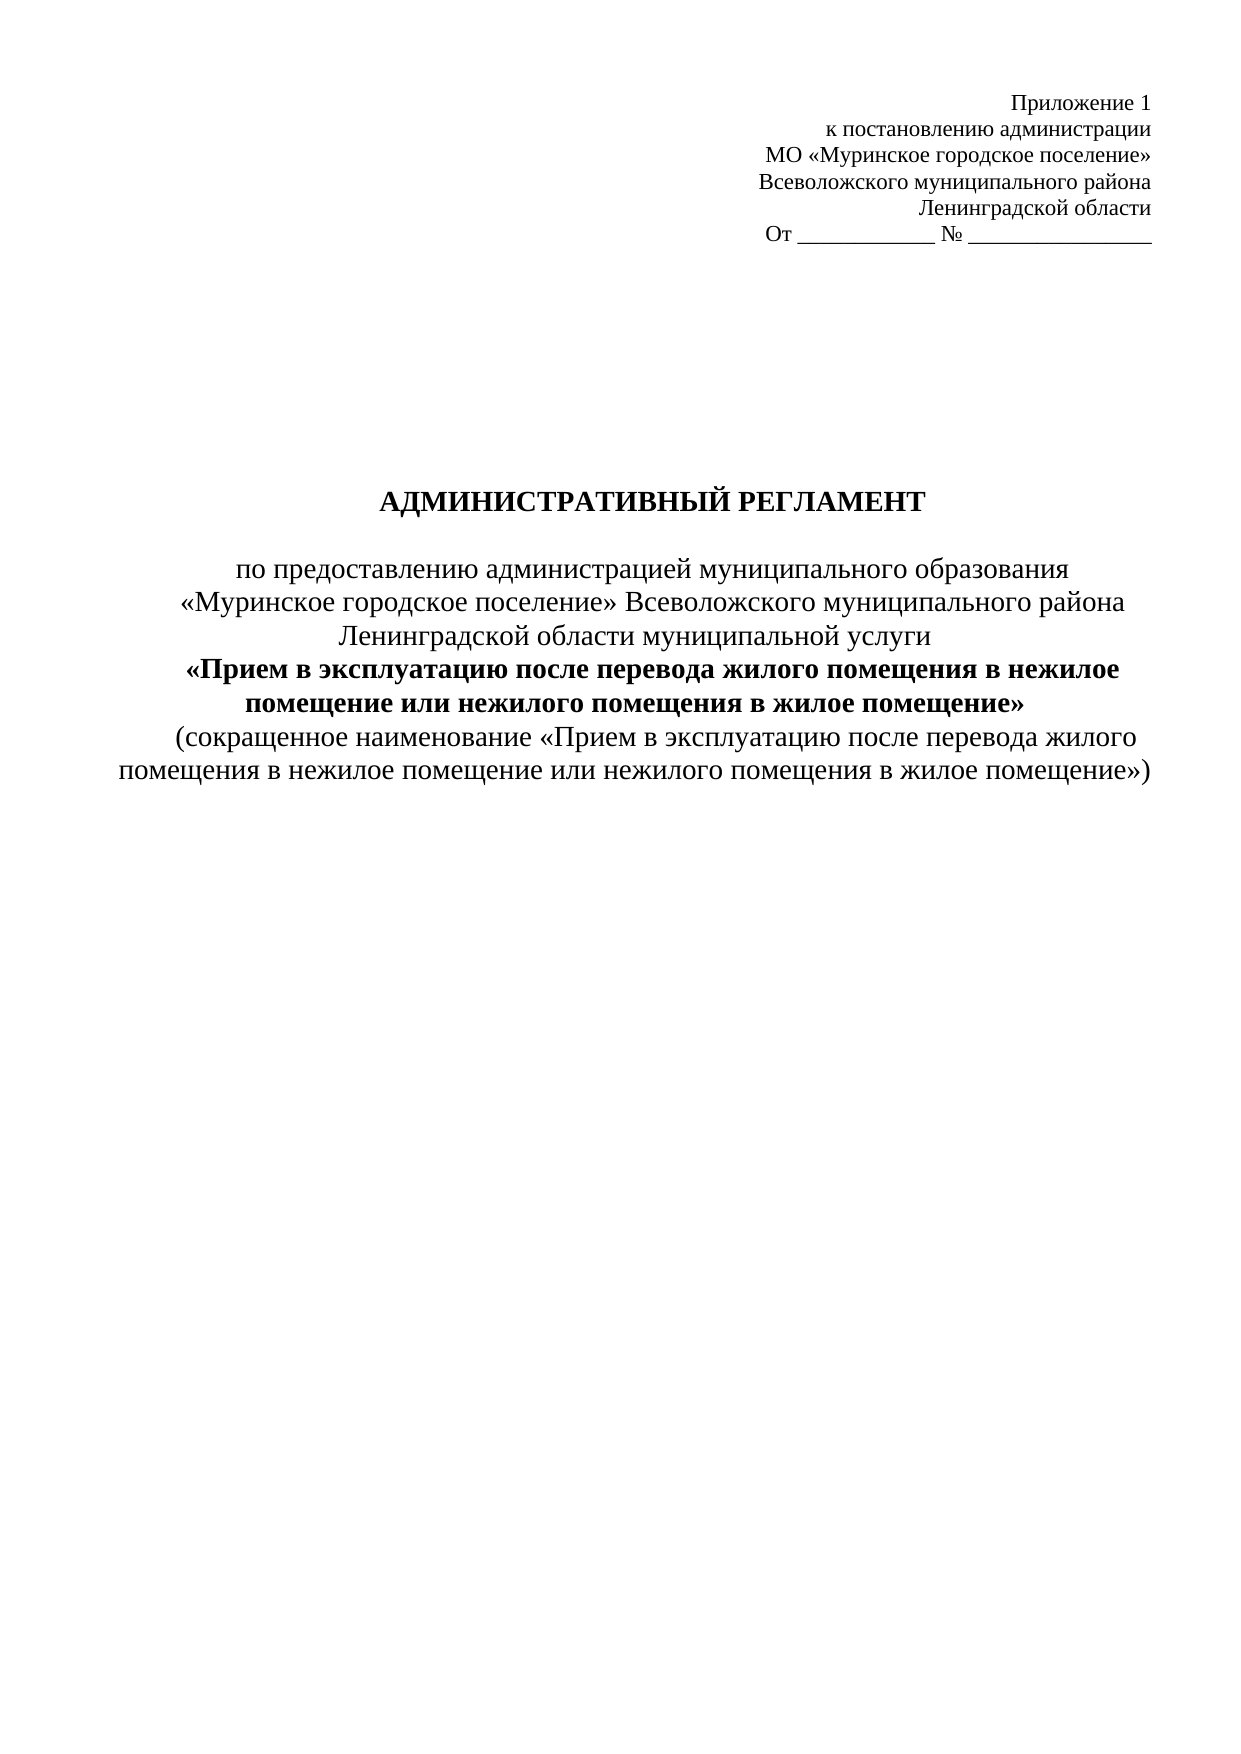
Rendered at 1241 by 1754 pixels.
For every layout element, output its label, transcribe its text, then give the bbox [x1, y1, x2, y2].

text «Прием в эксплуатацию после перевода жилого помещения в нежилое помещение или нежилого помещения в жилое помещение» [118, 652, 1152, 719]
text МО «Муринское городское поселение» Всеволожского муниципального района Ленинградской области [709, 141, 1152, 220]
text Приложение 1 [709, 89, 1152, 115]
text (сокращенное наименование «Прием в эксплуатацию после перевода жилого помещения в нежилое помещение или нежилого помещения в жилое помещение») [118, 719, 1152, 786]
text АДМИНИСТРАТИВНЫЙ РЕГЛАМЕНТ [118, 484, 1152, 517]
text к постановлению администрации [709, 115, 1152, 141]
text От ____________ № ________________ [709, 220, 1152, 247]
text по предоставлению администрацией муниципального образования [118, 551, 1152, 584]
text «Муринское городское поселение» Всеволожского муниципального района Ленинградской области муниципальной услуги [118, 584, 1152, 652]
